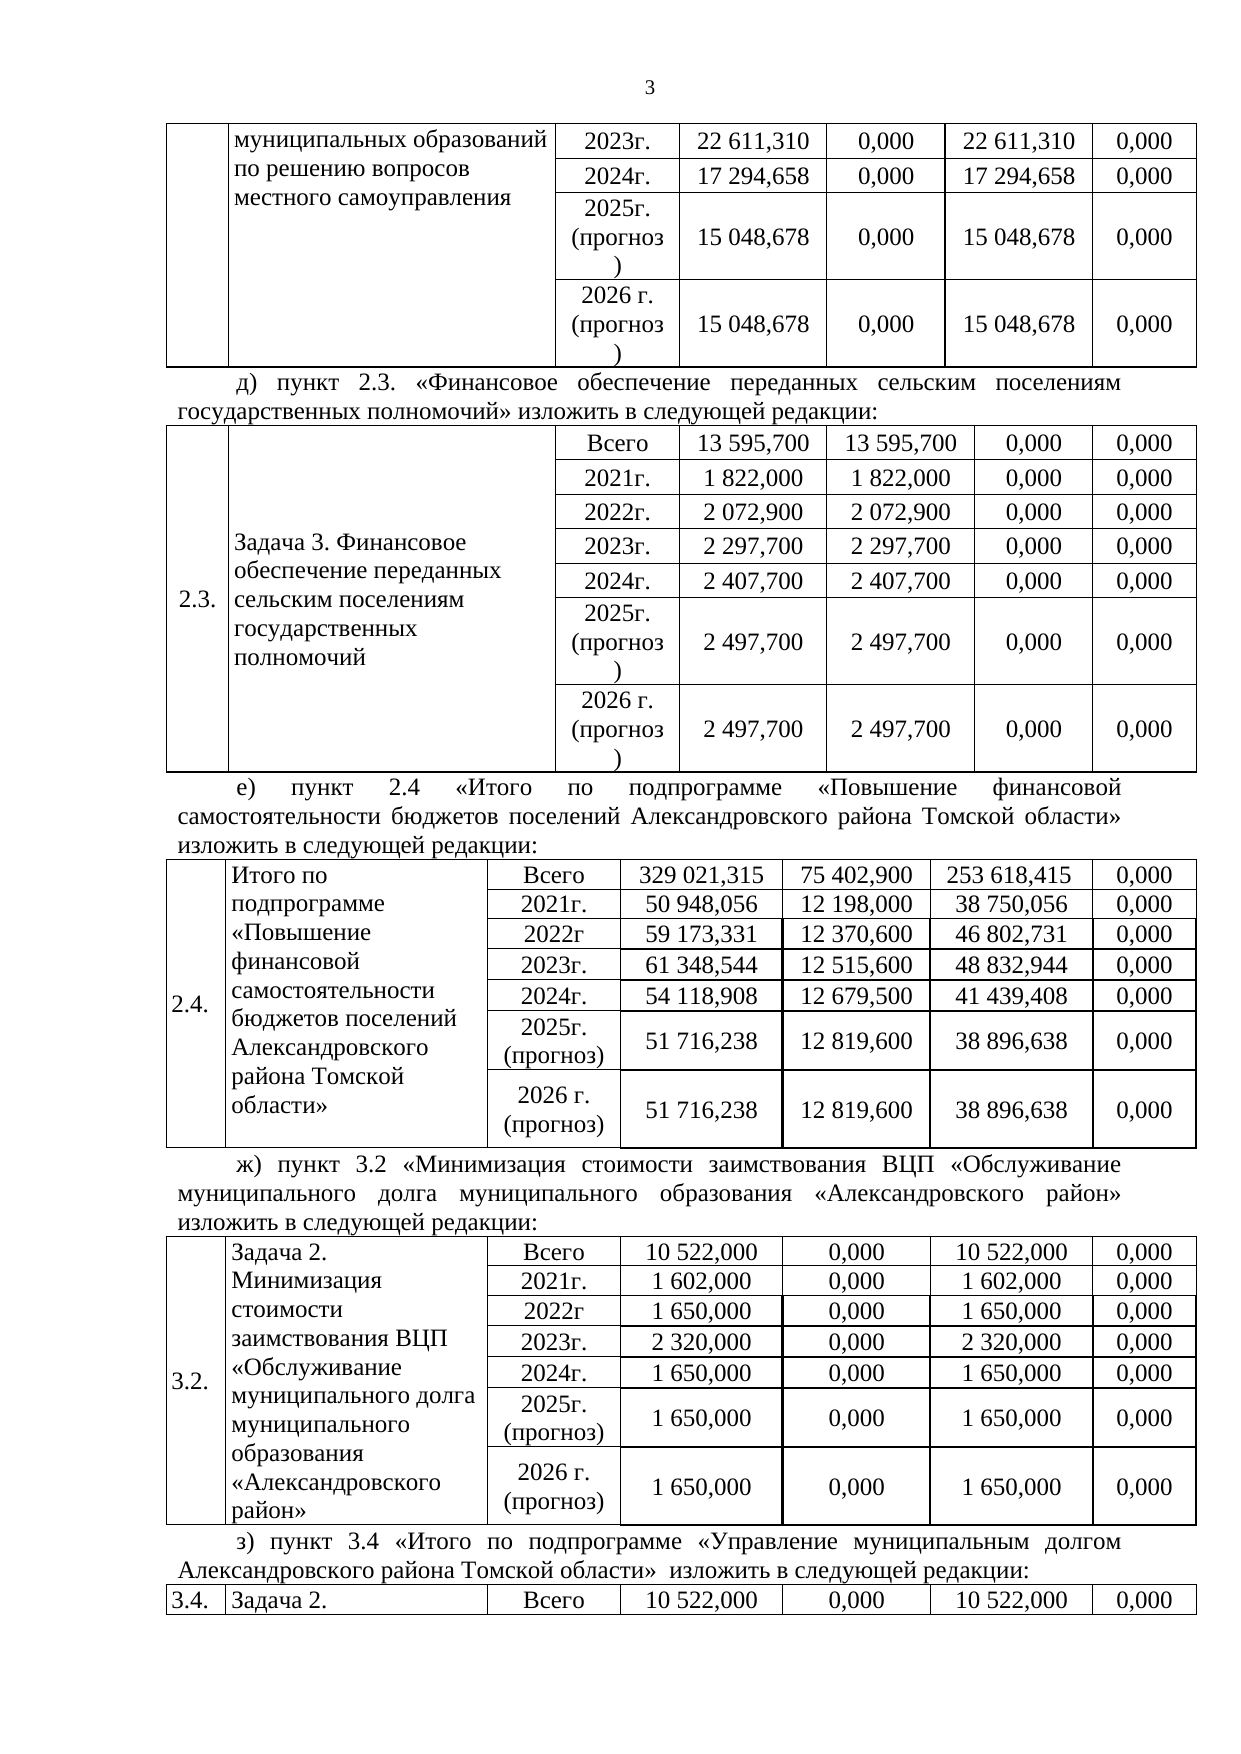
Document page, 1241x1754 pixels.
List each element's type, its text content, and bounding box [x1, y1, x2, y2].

table_header 3.2. [167, 1237, 225, 1524]
table_cell 0,000 [1093, 460, 1196, 494]
table_cell 0,000 [1094, 981, 1195, 1010]
table_cell 0,000 [783, 1266, 930, 1295]
table_cell 2 497,700 [827, 685, 974, 771]
table_cell 15 048,678 [946, 280, 1092, 366]
table_cell 0,000 [1093, 193, 1196, 279]
table_cell 15 048,678 [680, 280, 826, 366]
table_cell 2 072,900 [827, 495, 974, 528]
table_cell 0,000 [784, 1389, 929, 1446]
table_header 75 402,900 [783, 860, 930, 888]
table_header Всего [488, 860, 620, 888]
table_cell 17 294,658 [680, 159, 826, 192]
table_cell 2026 г. (прогноз) [556, 685, 679, 771]
table_header 0,000 [975, 426, 1092, 459]
table_cell 2 497,700 [680, 685, 826, 771]
table_cell 15 048,678 [680, 193, 826, 279]
table_cell 17 294,658 [946, 159, 1092, 192]
table_header 0,000 [783, 1585, 930, 1613]
table_cell 2022г [488, 919, 620, 948]
table_cell 2 320,000 [931, 1327, 1092, 1356]
table_cell 22 611,310 [946, 124, 1092, 157]
table_cell 2022г. [556, 495, 679, 528]
table_cell 2 497,700 [680, 598, 826, 684]
table_cell 1 602,000 [621, 1266, 782, 1295]
table_cell 0,000 [975, 529, 1092, 562]
table_cell 2023г. [488, 949, 620, 979]
table_cell 0,000 [827, 280, 944, 366]
table_cell 2022г [488, 1296, 620, 1325]
table_header 0,000 [1093, 1585, 1196, 1613]
table_cell 0,000 [784, 1296, 929, 1325]
table_cell 0,000 [975, 564, 1092, 597]
table_cell 2021г. [556, 460, 679, 494]
table_header Задача 3. Финансовое обеспечение переданных сельским поселениям государственных полномочий [229, 426, 555, 771]
table_cell 2021г. [488, 1266, 620, 1295]
table_header 10 522,000 [931, 1237, 1092, 1265]
table_cell 12 819,600 [784, 1012, 929, 1069]
table_cell 1 650,000 [621, 1296, 781, 1325]
table_cell 51 716,238 [621, 1071, 781, 1147]
table_header Задача 2. Минимизация стоимости заимствования ВЦП «Обслуживание муниципального долга муниципального образования «Александровского район» [226, 1237, 487, 1524]
table_cell 12 370,600 [784, 919, 929, 948]
table_cell 2 407,700 [680, 564, 826, 597]
table_cell 0,000 [1094, 1071, 1195, 1147]
table_cell 0,000 [975, 598, 1092, 684]
table_cell 0,000 [1093, 124, 1196, 157]
table_cell 2024г. [556, 564, 679, 597]
table_cell 2023г. [488, 1326, 620, 1356]
table_cell 1 650,000 [621, 1358, 781, 1387]
table_cell 1 650,000 [931, 1389, 1092, 1446]
table_header 10 522,000 [931, 1585, 1092, 1613]
table_cell 2024г. [488, 1357, 620, 1387]
table_cell 0,000 [1094, 950, 1195, 979]
table_cell 0,000 [1093, 685, 1196, 771]
list з) пункт 3.4 «Итого по подпрограмме «Управление муниципальным долгом Александровского района Томской области» изложить в следующей редакции: [177, 1526, 1122, 1584]
table_cell 0,000 [975, 685, 1092, 771]
table_cell 38 750,056 [931, 890, 1092, 918]
table_cell 1 650,000 [621, 1448, 781, 1524]
table_cell 0,000 [784, 1327, 929, 1356]
table_cell 2026 г. (прогноз) [488, 1447, 620, 1524]
table_cell 12 679,500 [784, 981, 929, 1010]
table_cell 1 650,000 [931, 1358, 1092, 1387]
table_cell 12 198,000 [783, 890, 930, 918]
table_cell 54 118,908 [621, 981, 781, 1010]
table_cell 0,000 [1094, 919, 1195, 948]
table_header 10 522,000 [621, 1585, 782, 1613]
table_cell 2 297,700 [827, 529, 974, 562]
table_header 13 595,700 [680, 426, 826, 459]
table_cell 0,000 [827, 193, 944, 279]
table_cell 2 320,000 [621, 1327, 781, 1356]
table_cell 38 896,638 [931, 1012, 1092, 1069]
table_cell 2023г. [556, 529, 679, 562]
table_cell 0,000 [1094, 1358, 1195, 1387]
table_cell 0,000 [1094, 1296, 1195, 1325]
table_header 2.4. [167, 860, 225, 1147]
table_cell 0,000 [1093, 598, 1196, 684]
table_cell 1 650,000 [931, 1448, 1092, 1524]
table_cell 2026 г. (прогноз) [556, 280, 679, 366]
table_cell 0,000 [827, 159, 944, 192]
table_cell 0,000 [1094, 1012, 1195, 1069]
table_cell 46 802,731 [931, 919, 1092, 948]
table_cell 1 650,000 [621, 1389, 781, 1446]
list ж) пункт 3.2 «Минимизация стоимости заимствования ВЦП «Обслуживание муниципального долга муниципального образования «Александровского район» изложить в следующей редакции: [177, 1149, 1122, 1236]
table_header 329 021,315 [621, 860, 782, 888]
table_header 2.3. [167, 426, 228, 771]
table_cell 15 048,678 [946, 193, 1092, 279]
table_cell 2025г. (прогноз) [556, 598, 679, 684]
table_header 3.4. [167, 1585, 225, 1613]
table_cell 0,000 [1093, 890, 1196, 918]
table_cell 59 173,331 [621, 919, 781, 948]
table_cell 0,000 [784, 1358, 929, 1387]
table_cell 12 515,600 [784, 950, 929, 979]
table_cell 22 611,310 [680, 124, 826, 157]
table_cell 61 348,544 [621, 950, 781, 979]
table_cell 0,000 [975, 460, 1092, 494]
table_cell 0,000 [1093, 1266, 1196, 1295]
table_cell 0,000 [975, 495, 1092, 528]
table_header 0,000 [1093, 860, 1196, 888]
table_cell 0,000 [1094, 1448, 1195, 1524]
table_header Всего [488, 1585, 620, 1613]
table_cell 1 602,000 [931, 1266, 1092, 1295]
table_header 10 522,000 [621, 1237, 782, 1265]
table_cell 0,000 [1094, 1389, 1195, 1446]
table_cell 2021г. [488, 890, 620, 918]
table_cell 2025г. (прогноз) [488, 1388, 620, 1446]
table_cell 2025г. (прогноз) [488, 1011, 620, 1069]
table_header Итого по подпрограмме «Повышение финансовой самостоятельности бюджетов поселений Александровского района Томской области» [226, 860, 487, 1147]
table_cell 2024г. [488, 980, 620, 1010]
table_cell 0,000 [1094, 1327, 1195, 1356]
table_cell 51 716,238 [621, 1012, 781, 1069]
list д) пункт 2.3. «Финансовое обеспечение переданных сельским поселениям государственных полномочий» изложить в следующей редакции: [177, 368, 1122, 425]
table_cell 0,000 [827, 124, 944, 157]
table_cell 2 072,900 [680, 495, 826, 528]
table_cell 0,000 [784, 1448, 929, 1524]
table_cell 0,000 [1093, 529, 1196, 562]
table_header Всего [488, 1237, 620, 1265]
table_header 0,000 [1093, 426, 1196, 459]
table_cell 2 497,700 [827, 598, 974, 684]
table_cell 0,000 [1093, 280, 1196, 366]
table_cell 2025г. (прогноз) [556, 193, 679, 279]
table_cell 1 650,000 [931, 1296, 1092, 1325]
table_header Всего [556, 426, 679, 459]
table_header 253 618,415 [931, 860, 1092, 888]
table_cell 50 948,056 [621, 890, 782, 918]
table_cell 41 439,408 [931, 981, 1092, 1010]
list е) пункт 2.4 «Итого по подпрограмме «Повышение финансовой самостоятельности бюджетов поселений Александровского района Томской области» изложить в следующей редакции: [177, 773, 1122, 859]
table_cell 0,000 [1093, 564, 1196, 597]
table_header 0,000 [783, 1237, 930, 1265]
table_cell 0,000 [1093, 495, 1196, 528]
table_cell 2 297,700 [680, 529, 826, 562]
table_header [226, 1585, 487, 1613]
table_cell 2023г. [556, 124, 679, 157]
table_cell 2024г. [556, 159, 679, 192]
table_header 0,000 [1093, 1237, 1196, 1265]
table_cell 0,000 [1093, 159, 1196, 192]
table_cell 1 822,000 [680, 460, 826, 494]
table_cell 12 819,600 [784, 1071, 929, 1147]
table_cell 38 896,638 [931, 1071, 1092, 1147]
table_cell 2 407,700 [827, 564, 974, 597]
table_cell 1 822,000 [827, 460, 974, 494]
table_cell 48 832,944 [931, 950, 1092, 979]
table_cell 2026 г. (прогноз) [488, 1070, 620, 1147]
table_header 13 595,700 [827, 426, 974, 459]
